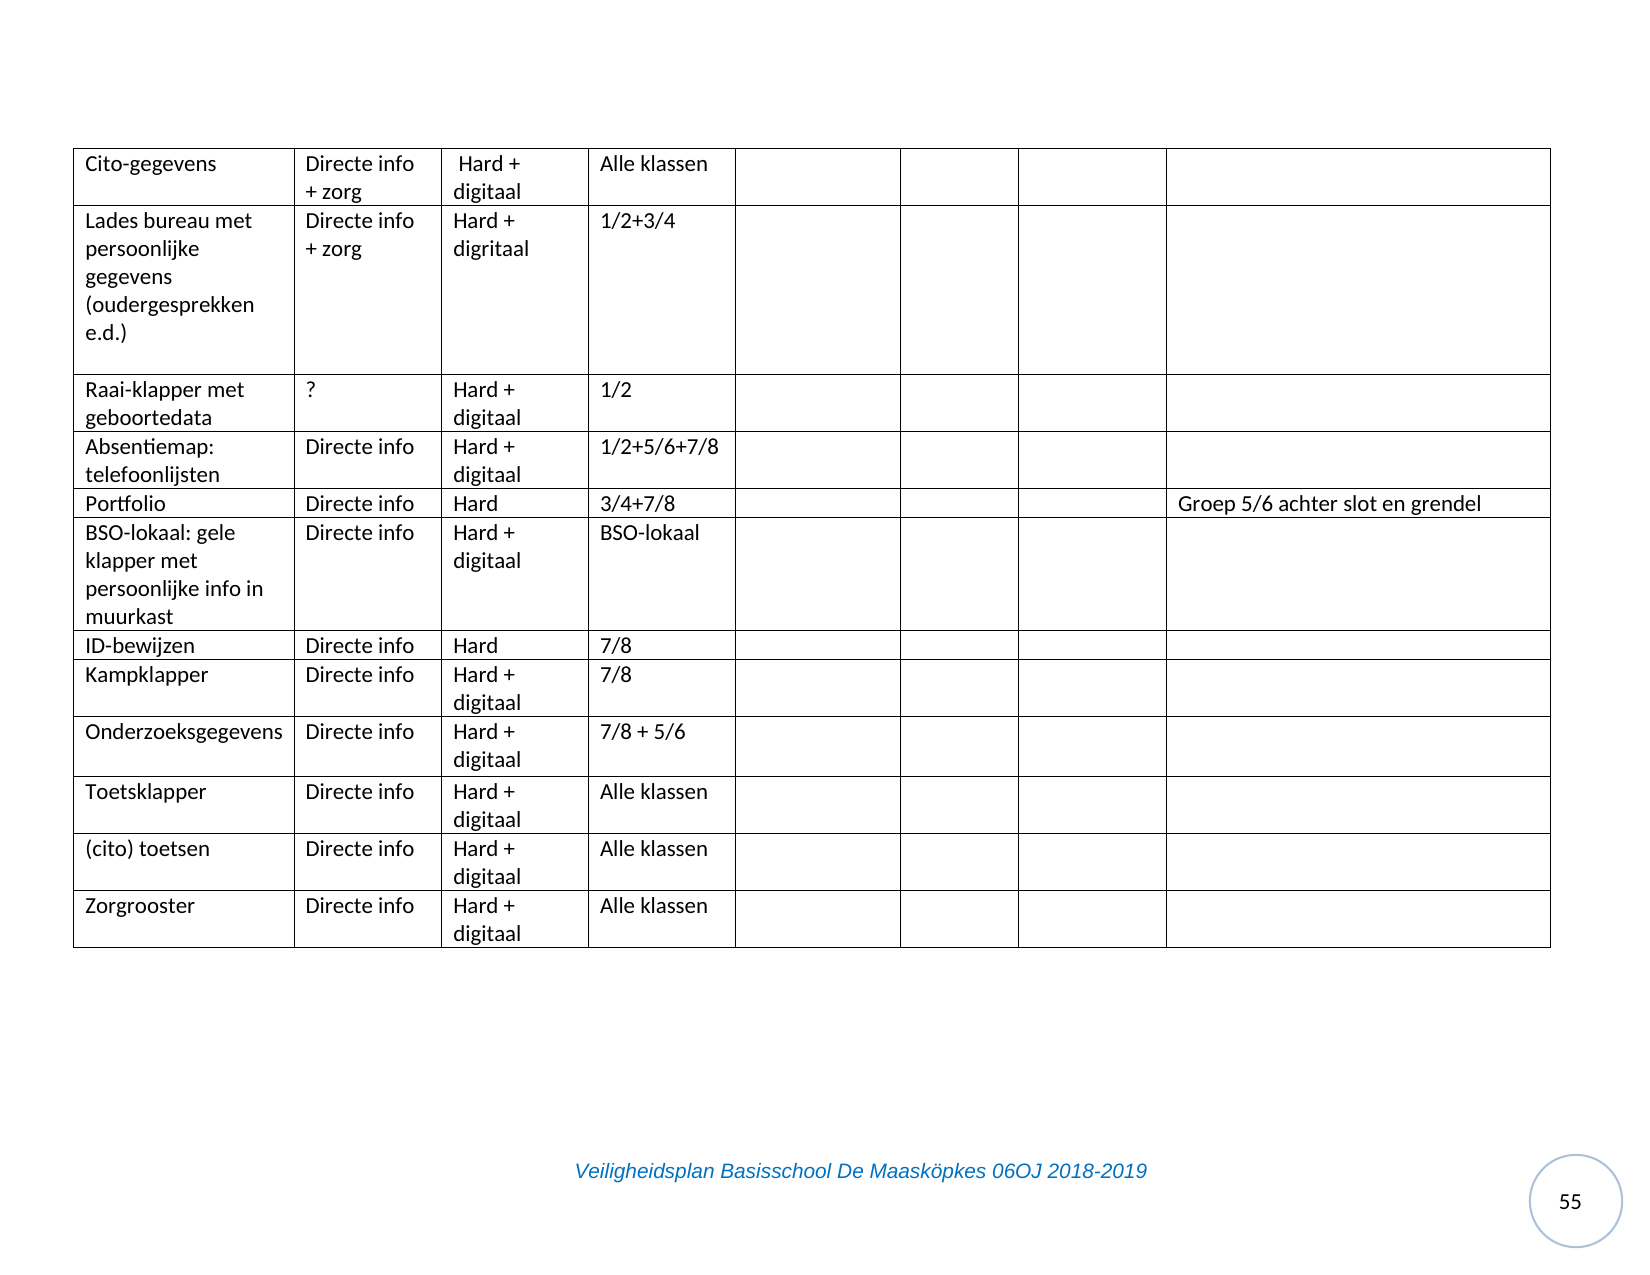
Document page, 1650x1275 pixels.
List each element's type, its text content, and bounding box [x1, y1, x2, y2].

table_cell Alle klassen [589, 777, 735, 833]
table_cell Groep 5/6 achter slot en grendel [1167, 489, 1550, 517]
table_cell Directe info [295, 432, 441, 488]
table_cell [901, 834, 1018, 890]
table_cell [901, 518, 1018, 630]
table_cell Alle klassen [589, 834, 735, 890]
table_cell [736, 432, 900, 488]
table_cell [901, 891, 1018, 947]
table_cell Hard + digitaal [442, 660, 588, 716]
table_cell [901, 631, 1018, 659]
table_cell [1019, 432, 1166, 488]
table_cell [736, 489, 900, 517]
table_cell [901, 432, 1018, 488]
table_cell Toetsklapper [74, 777, 294, 833]
table_cell ID-bewijzen [74, 631, 294, 659]
table_cell Hard + digitaal [442, 149, 588, 205]
table_cell Onderzoeksgegevens [74, 717, 294, 776]
table_cell [1019, 891, 1166, 947]
table_cell [736, 891, 900, 947]
table_cell [1167, 717, 1550, 776]
table_cell [1019, 518, 1166, 630]
table_cell Directe info [295, 891, 441, 947]
table_cell (cito) toetsen [74, 834, 294, 890]
table_cell [901, 375, 1018, 431]
table_cell 1/2+3/4 [589, 206, 735, 374]
table_cell Hard + digritaal [442, 206, 588, 374]
table_cell Alle klassen [589, 891, 735, 947]
table_cell [1019, 375, 1166, 431]
table_cell Hard + digitaal [442, 777, 588, 833]
table_cell Zorgrooster [74, 891, 294, 947]
table_cell Hard + digitaal [442, 834, 588, 890]
table_cell [1019, 631, 1166, 659]
table_cell [1019, 206, 1166, 374]
table_cell Hard [442, 631, 588, 659]
table_cell [1167, 777, 1550, 833]
table_cell [1167, 891, 1550, 947]
table_cell [736, 660, 900, 716]
table_cell [1019, 149, 1166, 205]
table_cell 1/2 [589, 375, 735, 431]
table_cell Hard + digitaal [442, 375, 588, 431]
table_cell [1019, 717, 1166, 776]
table_cell [901, 149, 1018, 205]
table_cell [736, 206, 900, 374]
table_cell Kampklapper [74, 660, 294, 716]
table_cell 7/8 [589, 660, 735, 716]
table_cell Directe info [295, 660, 441, 716]
table_cell Directe info + zorg [295, 206, 441, 374]
table_cell [901, 206, 1018, 374]
table_cell Raai-klapper met geboortedata [74, 375, 294, 431]
table_cell BSO-lokaal: gele klapper met persoonlijke info in muurkast [74, 518, 294, 630]
table_cell Directe info [295, 717, 441, 776]
table_cell [1167, 149, 1550, 205]
table_cell [1019, 489, 1166, 517]
table_cell [901, 660, 1018, 716]
table_cell [1019, 660, 1166, 716]
table_cell ? [295, 375, 441, 431]
table_cell Directe info [295, 518, 441, 630]
table_cell 1/2+5/6+7/8 [589, 432, 735, 488]
table_cell [1167, 206, 1550, 374]
table_cell Hard + digitaal [442, 432, 588, 488]
table_cell [1167, 631, 1550, 659]
table_cell Hard + digitaal [442, 717, 588, 776]
table_cell [1167, 834, 1550, 890]
table_cell 7/8 + 5/6 [589, 717, 735, 776]
table_cell BSO-lokaal [589, 518, 735, 630]
table_cell [1167, 660, 1550, 716]
table_cell [736, 717, 900, 776]
table_cell [1019, 834, 1166, 890]
table_cell Hard + digitaal [442, 518, 588, 630]
table_cell Alle klassen [589, 149, 735, 205]
table_cell [1167, 432, 1550, 488]
table_cell Hard + digitaal [442, 891, 588, 947]
table_cell [736, 777, 900, 833]
table_cell [736, 375, 900, 431]
table_cell Hard [442, 489, 588, 517]
table_cell [736, 518, 900, 630]
table_cell Directe info [295, 631, 441, 659]
table_cell 3/4+7/8 [589, 489, 735, 517]
table_cell [736, 631, 900, 659]
table_cell [1167, 518, 1550, 630]
table_cell Directe info + zorg [295, 149, 441, 205]
table_cell Directe info [295, 834, 441, 890]
table_cell Directe info [295, 489, 441, 517]
table_cell [736, 834, 900, 890]
table_cell Absentiemap: telefoonlijsten [74, 432, 294, 488]
table_cell Cito-gegevens [74, 149, 294, 205]
table_cell [901, 777, 1018, 833]
table_cell Lades bureau met persoonlijke gegevens (oudergesprekken e.d.) [74, 206, 294, 374]
table_cell Directe info [295, 777, 441, 833]
table_cell Portfolio [74, 489, 294, 517]
table_cell [901, 717, 1018, 776]
table_cell [901, 489, 1018, 517]
table_cell [1019, 777, 1166, 833]
table_cell 7/8 [589, 631, 735, 659]
table_cell [1167, 375, 1550, 431]
table_cell [736, 149, 900, 205]
